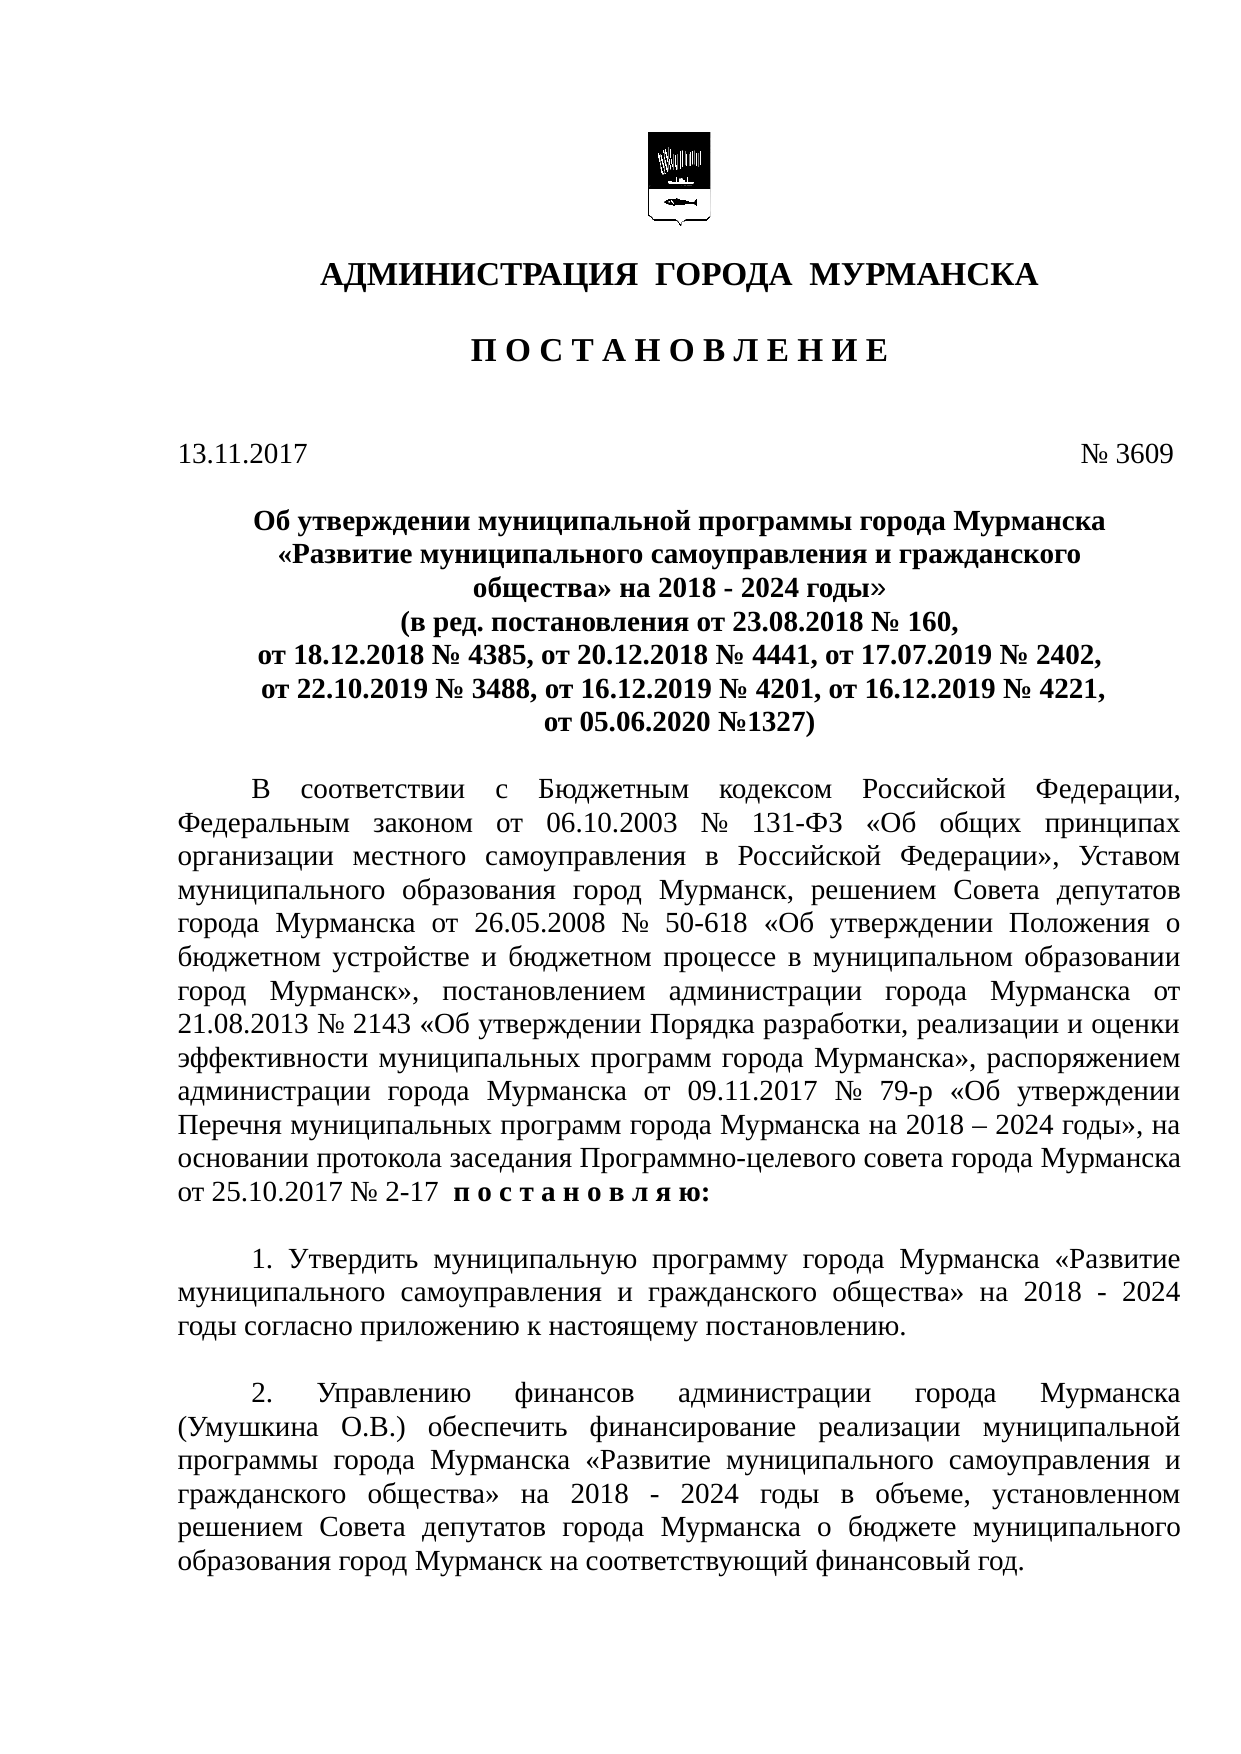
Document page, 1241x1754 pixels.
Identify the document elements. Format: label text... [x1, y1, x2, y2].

text от 05.06.2020 №1327) [222, 704, 1137, 738]
text Об утверждении муниципальной программы города Мурманска [222, 503, 1137, 537]
text «Развитие муниципального самоуправления и гражданского общества» на 2018 - 2024 годы» [222, 537, 1137, 604]
text 1. Утвердить муниципальную программу города Мурманска «Развитие муниципального самоуправления и гражданского общества» на 2018 - 2024 годы согласно приложению к настоящему постановлению. [177, 1241, 1181, 1342]
picture [648, 132, 711, 226]
text 13.11.2017 № 3609 [177, 436, 1181, 469]
text П О С Т А Н О В Л Е Н И Е [177, 331, 1181, 369]
text 2. Управлению финансов администрации города Мурманска (Умушкина О.В.) обеспечить финансирование реализации муниципальной программы города Мурманска «Развитие муниципального самоуправления и гражданского общества» на 2018 - 2024 годы в объеме, установленном решением Совета депутатов города Мурманска о бюджете муниципального образования город Мурманск на соответствующий финансовый год. [177, 1375, 1181, 1576]
text В соответствии с Бюджетным кодексом Российской Федерации, Федеральным законом от 06.10.2003 № 131-ФЗ «Об общих принципах организации местного самоуправления в Российской Федерации», Уставом муниципального образования город Мурманск, решением Совета депутатов города Мурманска от 26.05.2008 № 50-618 «Об утверждении Положения о бюджетном устройстве и бюджетном процессе в муниципальном образовании город Мурманск», постановлением администрации города Мурманска от 21.08.2013 № 2143 «Об утверждении Порядка разработки, реализации и оценки эффективности муниципальных программ города Мурманска», распоряжением администрации города Мурманска от 09.11.2017 № 79-р «Об утверждении Перечня муниципальных программ города Мурманска на 2018 – 2024 годы», на основании протокола заседания Программно-целевого совета города Мурманска от 25.10.2017 № 2-17 п о с т а н о в л я ю: [177, 771, 1181, 1207]
text (в ред. постановления от 23.08.2018 № 160, [222, 604, 1137, 637]
text от 22.10.2019 № 3488, от 16.12.2019 № 4201, от 16.12.2019 № 4221, [222, 671, 1137, 704]
text от 18.12.2018 № 4385, от 20.12.2018 № 4441, от 17.07.2019 № 2402, [222, 637, 1137, 671]
text АДМИНИСТРАЦИЯ ГОРОДА МУРМАНСКА [177, 254, 1181, 292]
